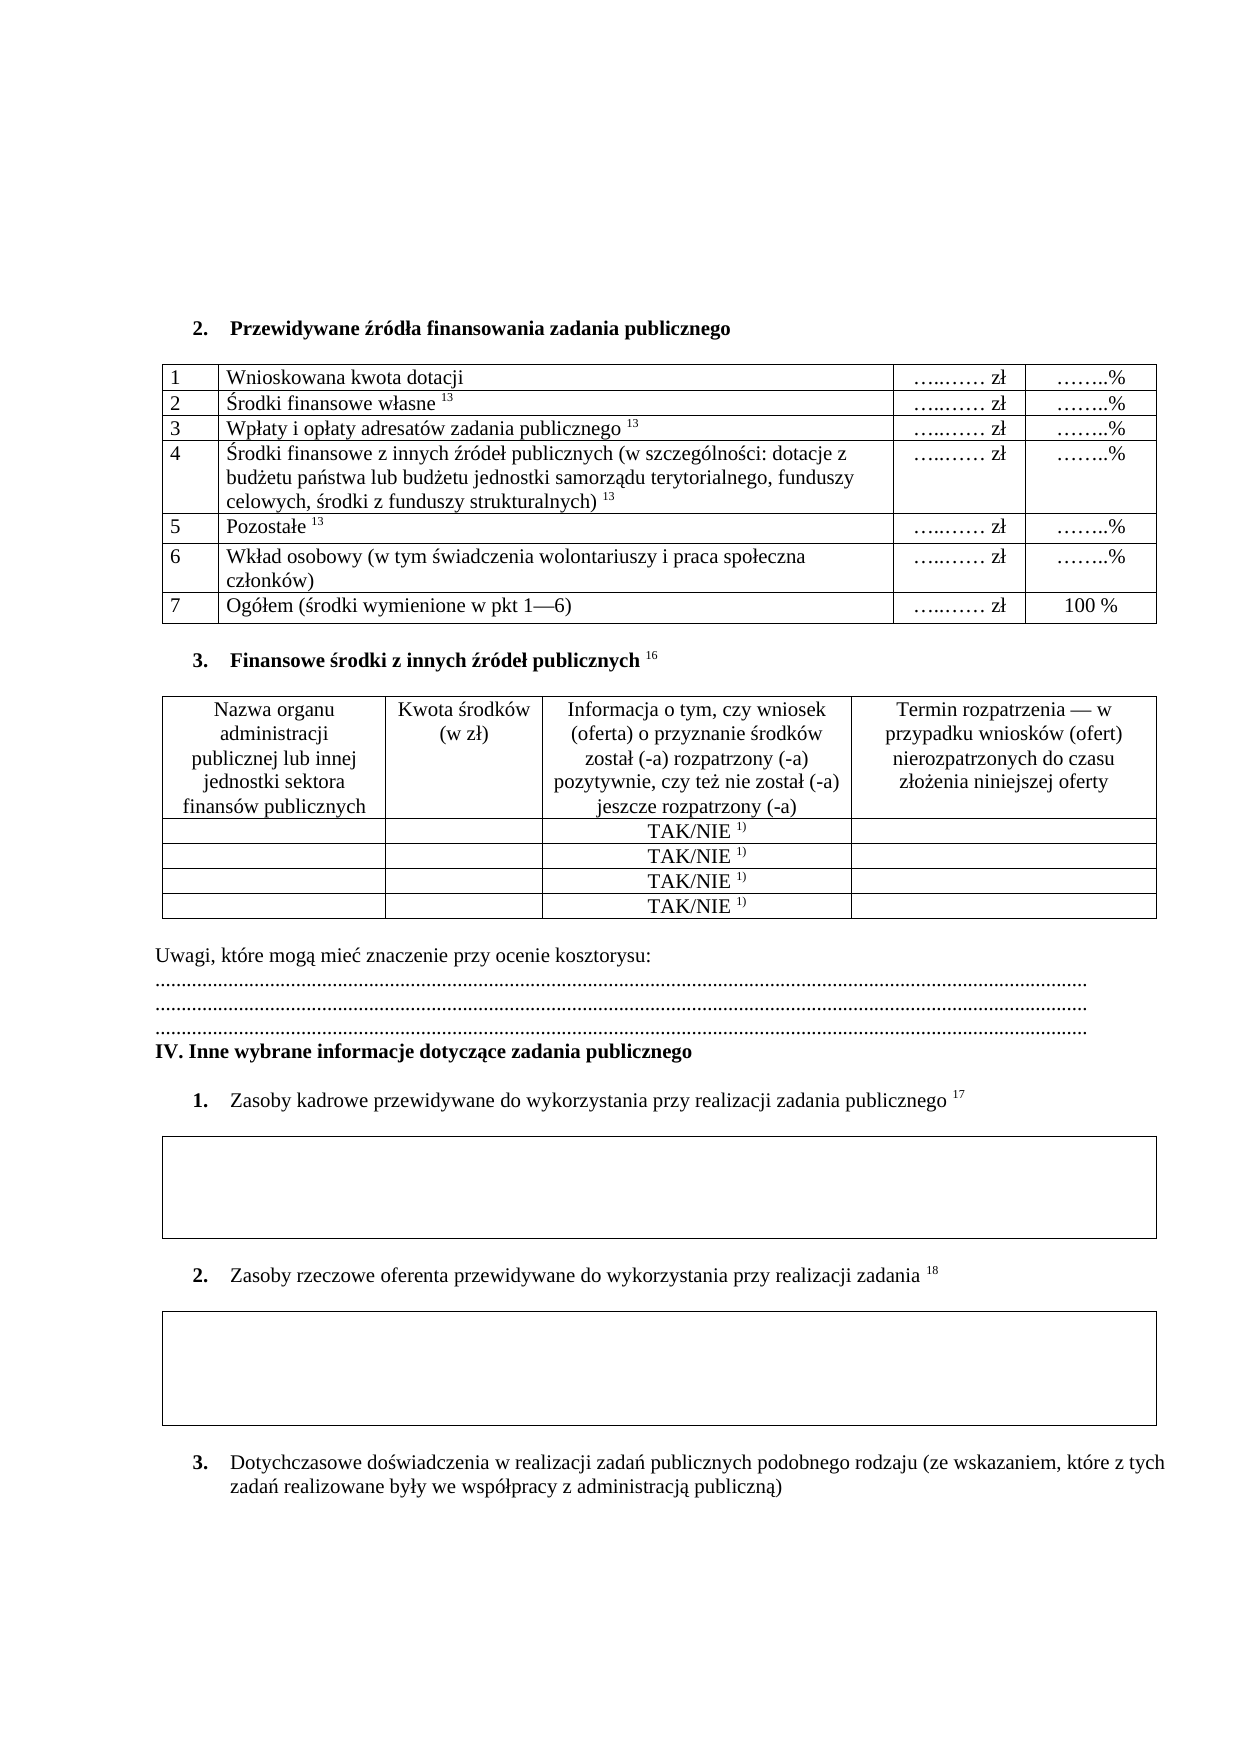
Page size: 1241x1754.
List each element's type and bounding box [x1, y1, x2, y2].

table_cell [148, 148, 1203, 1498]
